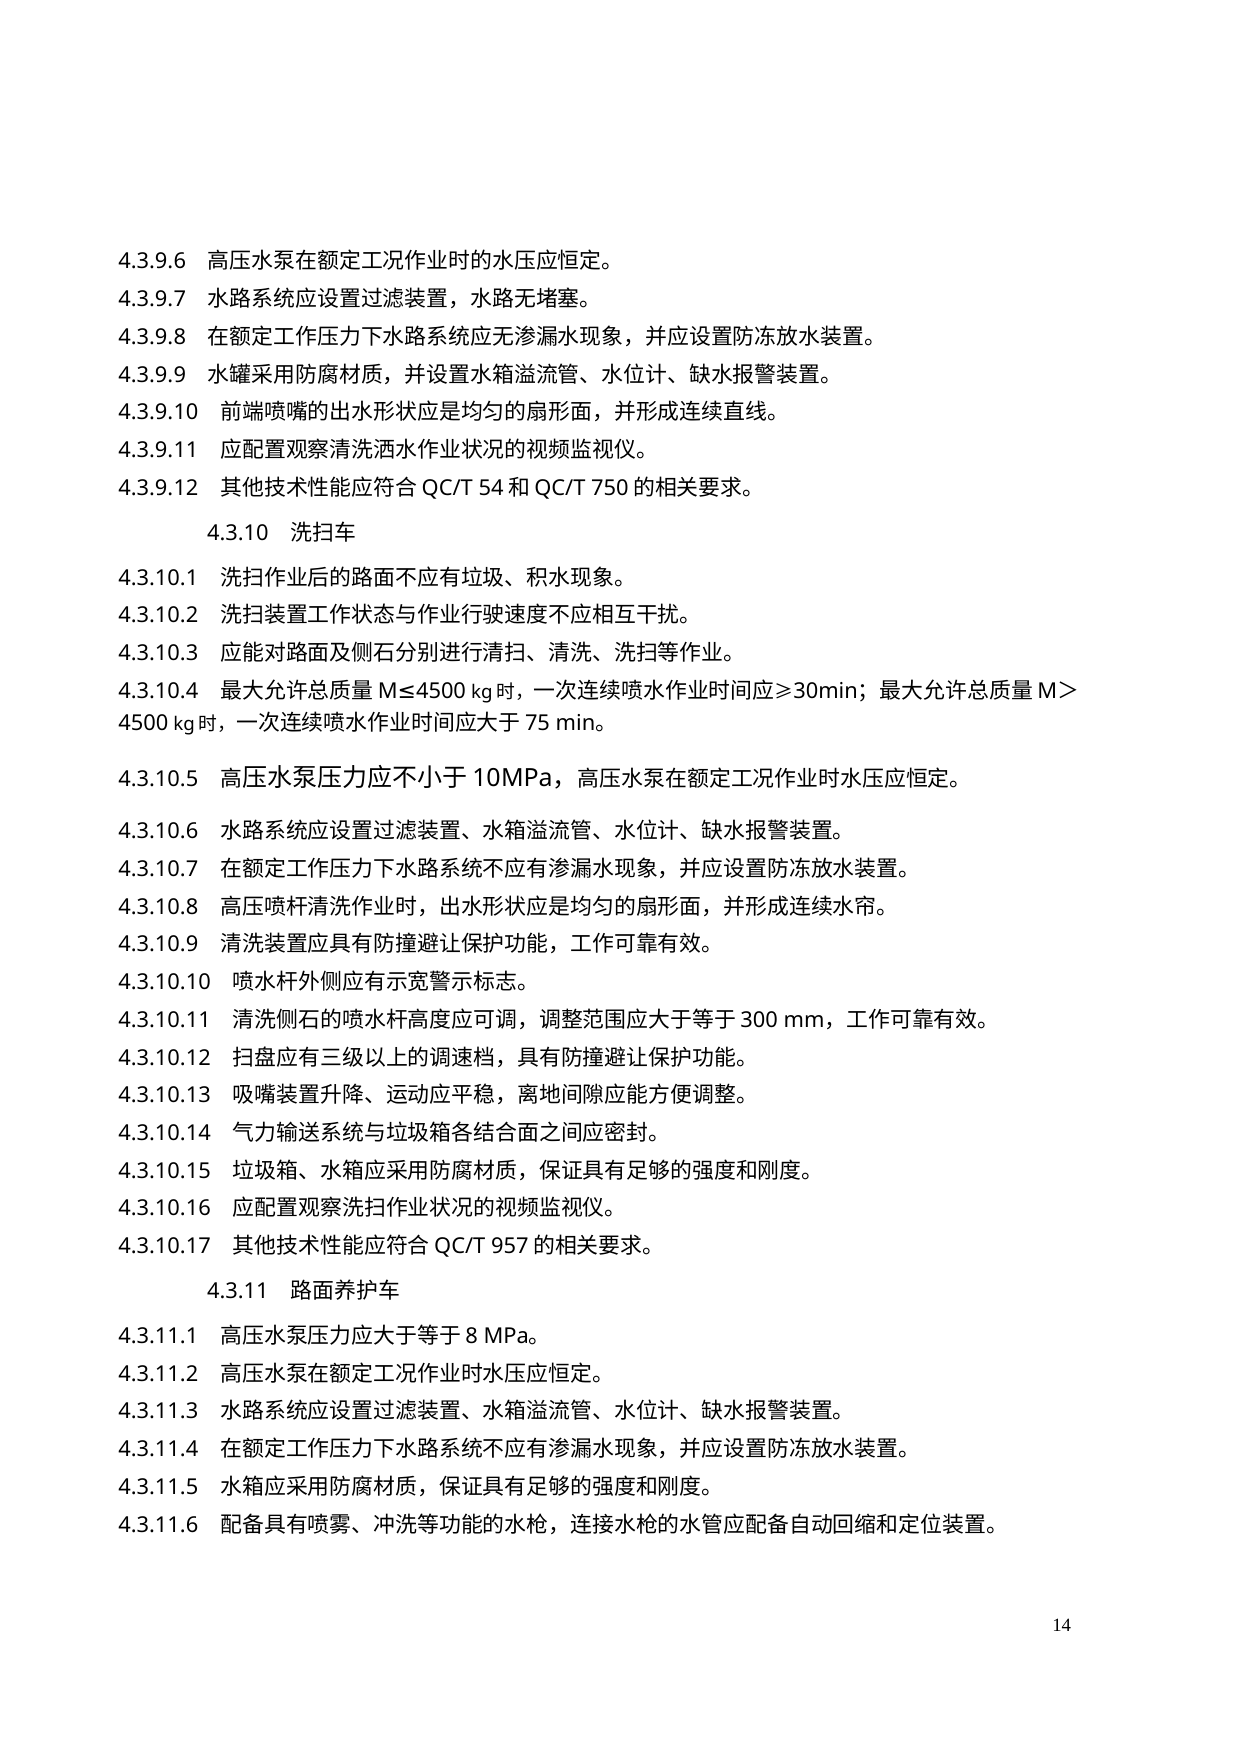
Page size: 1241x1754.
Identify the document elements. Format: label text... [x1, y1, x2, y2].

list 水罐采用防腐材质，并设置水箱溢流管、水位计、缺水报警装置。 [118, 356, 1093, 389]
list 垃圾箱、水箱应采用防腐材质，保证具有足够的强度和刚度。 [118, 1152, 1093, 1185]
list 在额定工作压力下水路系统应无渗漏水现象，并应设置防冻放水装置。 [118, 319, 1093, 351]
list 水路系统应设置过滤装置、水箱溢流管、水位计、缺水报警装置。 [118, 1393, 1093, 1426]
list 高压水泵压力应不小于10MPa，高压水泵在额定工况作业时水压应恒定。 [118, 743, 1093, 808]
list 清洗装置应具有防撞避让保护功能，工作可靠有效。 [118, 926, 1093, 959]
list 高压水泵在额定工况作业时的水压应恒定。 [118, 243, 1093, 276]
list 应配置观察洗扫作业状况的视频监视仪。 [118, 1190, 1093, 1223]
list 气力输送系统与垃圾箱各结合面之间应密封。 [118, 1115, 1093, 1147]
list 应能对路面及侧石分别进行清扫、清洗、洗扫等作业。 [118, 635, 1093, 667]
list 洗扫车 [207, 514, 1093, 547]
list 吸嘴装置升降、运动应平稳，离地间隙应能方便调整。 [118, 1077, 1093, 1109]
list 水路系统应设置过滤装置，水路无堵塞。 [118, 281, 1093, 313]
list 应配置观察清洗洒水作业状况的视频监视仪。 [118, 432, 1093, 464]
list 清洗侧石的喷水杆高度应可调，调整范围应大于等于300 mm，工作可靠有效。 [118, 1002, 1093, 1034]
list 洗扫作业后的路面不应有垃圾、积水现象。 [118, 559, 1093, 592]
list 配备具有喷雾、冲洗等功能的水枪，连接水枪的水管应配备自动回缩和定位装置。 [118, 1506, 1093, 1539]
list 路面养护车 [207, 1273, 1093, 1305]
list 高压喷杆清洗作业时，出水形状应是均匀的扇形面，并形成连续水帘。 [118, 888, 1093, 921]
list 在额定工作压力下水路系统不应有渗漏水现象，并应设置防冻放水装置。 [118, 1431, 1093, 1463]
list 扫盘应有三级以上的调速档，具有防撞避让保护功能。 [118, 1039, 1093, 1072]
list 喷水杆外侧应有示宽警示标志。 [118, 964, 1093, 996]
list 高压水泵在额定工况作业时水压应恒定。 [118, 1356, 1093, 1388]
list 其他技术性能应符合QC/T 54和QC/T 750的相关要求。 [118, 469, 1093, 502]
list 其他技术性能应符合QC/T 957的相关要求。 [118, 1228, 1093, 1260]
list 高压水泵压力应大于等于8 MPa。 [118, 1318, 1093, 1350]
list 在额定工作压力下水路系统不应有渗漏水现象，并应设置防冻放水装置。 [118, 851, 1093, 883]
list 最大允许总质量M≤4500 kg时，一次连续喷水作业时间应≥30min；最大允许总质量M＞4500 kg时，一次连续喷水作业时间应大于75 min。 [118, 673, 1093, 738]
list 水路系统应设置过滤装置、水箱溢流管、水位计、缺水报警装置。 [118, 813, 1093, 846]
list 水箱应采用防腐材质，保证具有足够的强度和刚度。 [118, 1469, 1093, 1501]
list 洗扫装置工作状态与作业行驶速度不应相互干扰。 [118, 597, 1093, 630]
list 前端喷嘴的出水形状应是均匀的扇形面，并形成连续直线。 [118, 394, 1093, 427]
